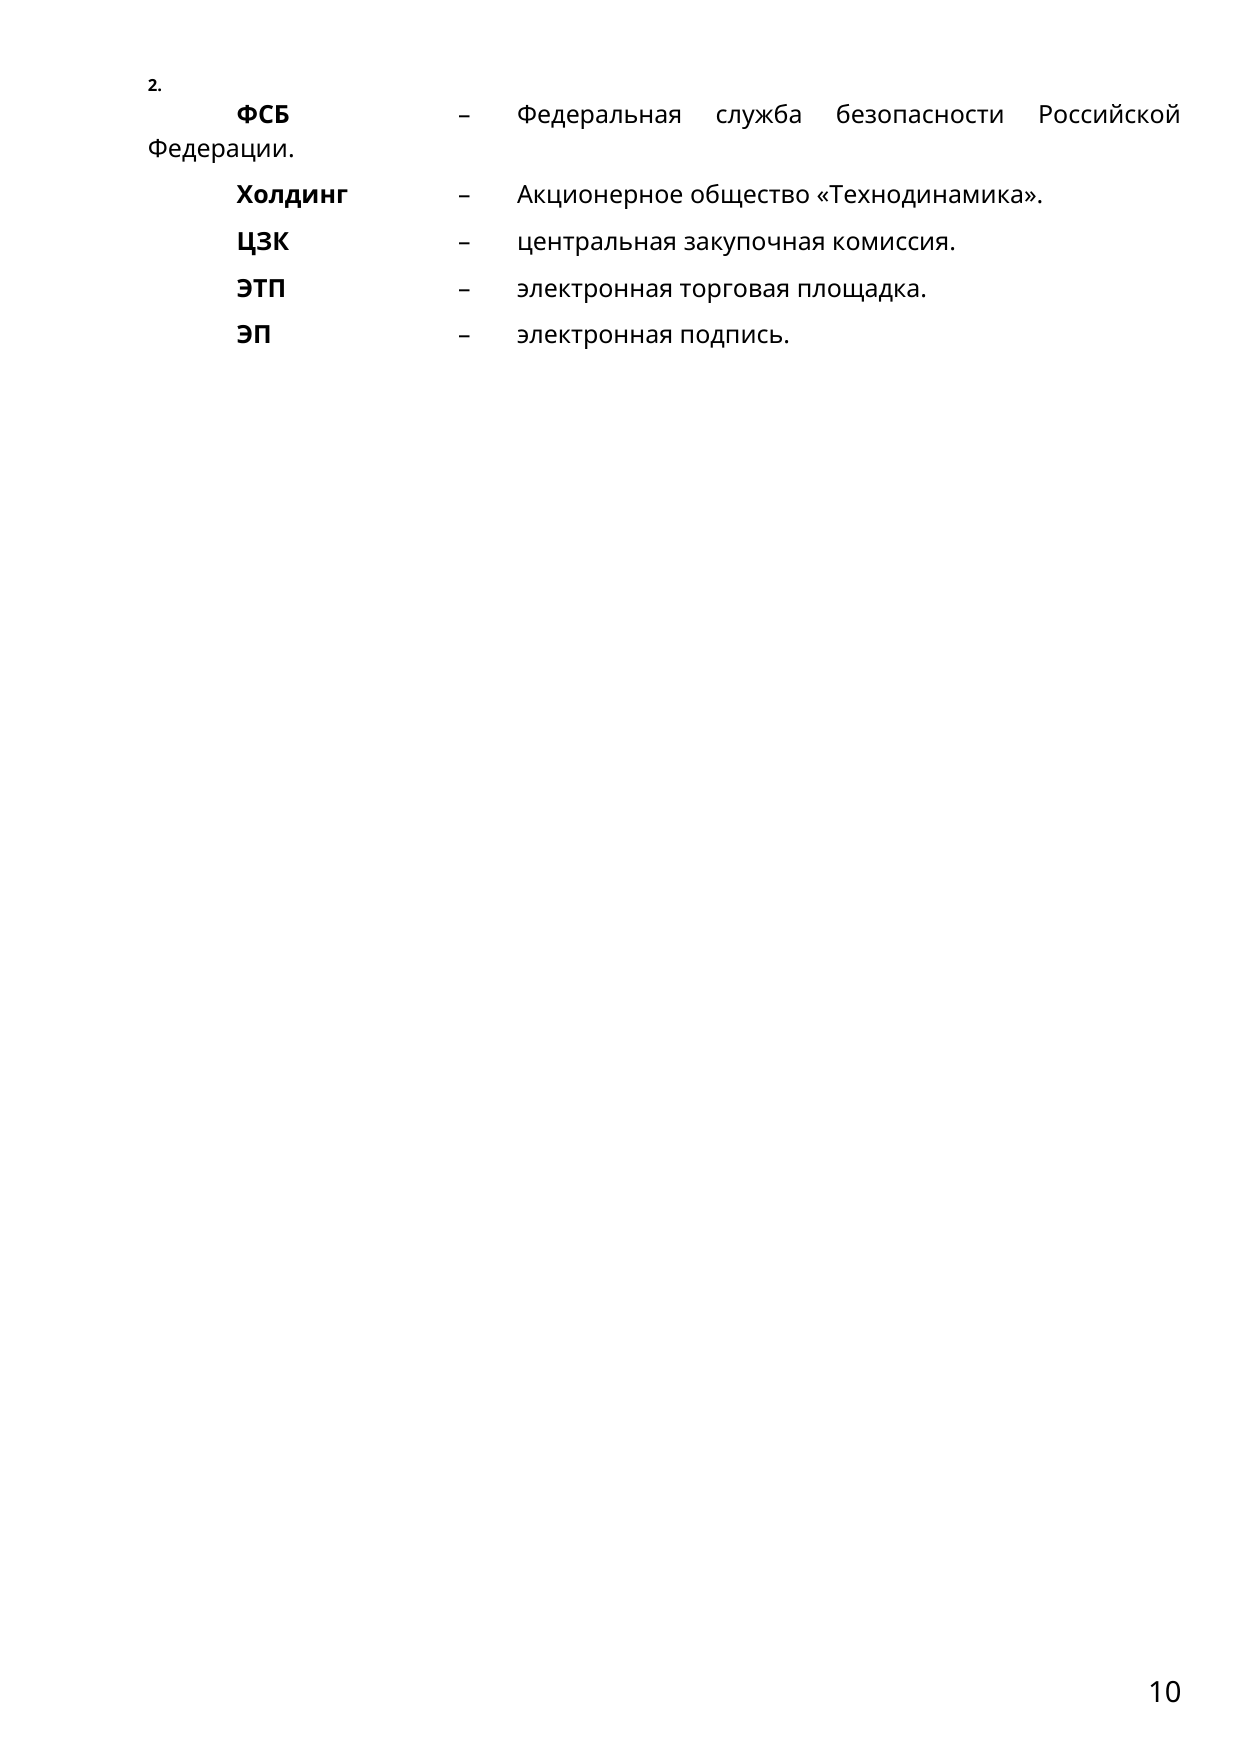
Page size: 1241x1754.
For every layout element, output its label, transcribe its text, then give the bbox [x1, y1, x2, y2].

list ФСБ – Федеральная служба безопасности Российской Федерации. [148, 97, 1181, 165]
list ЭП – электронная подпись. [148, 317, 1181, 351]
list Холдинг – Акционерное общество «Технодинамика». [148, 177, 1181, 211]
list ЭТП – электронная торговая площадка. [148, 270, 1181, 304]
list ЦЗК – центральная закупочная комиссия. [148, 224, 1181, 258]
